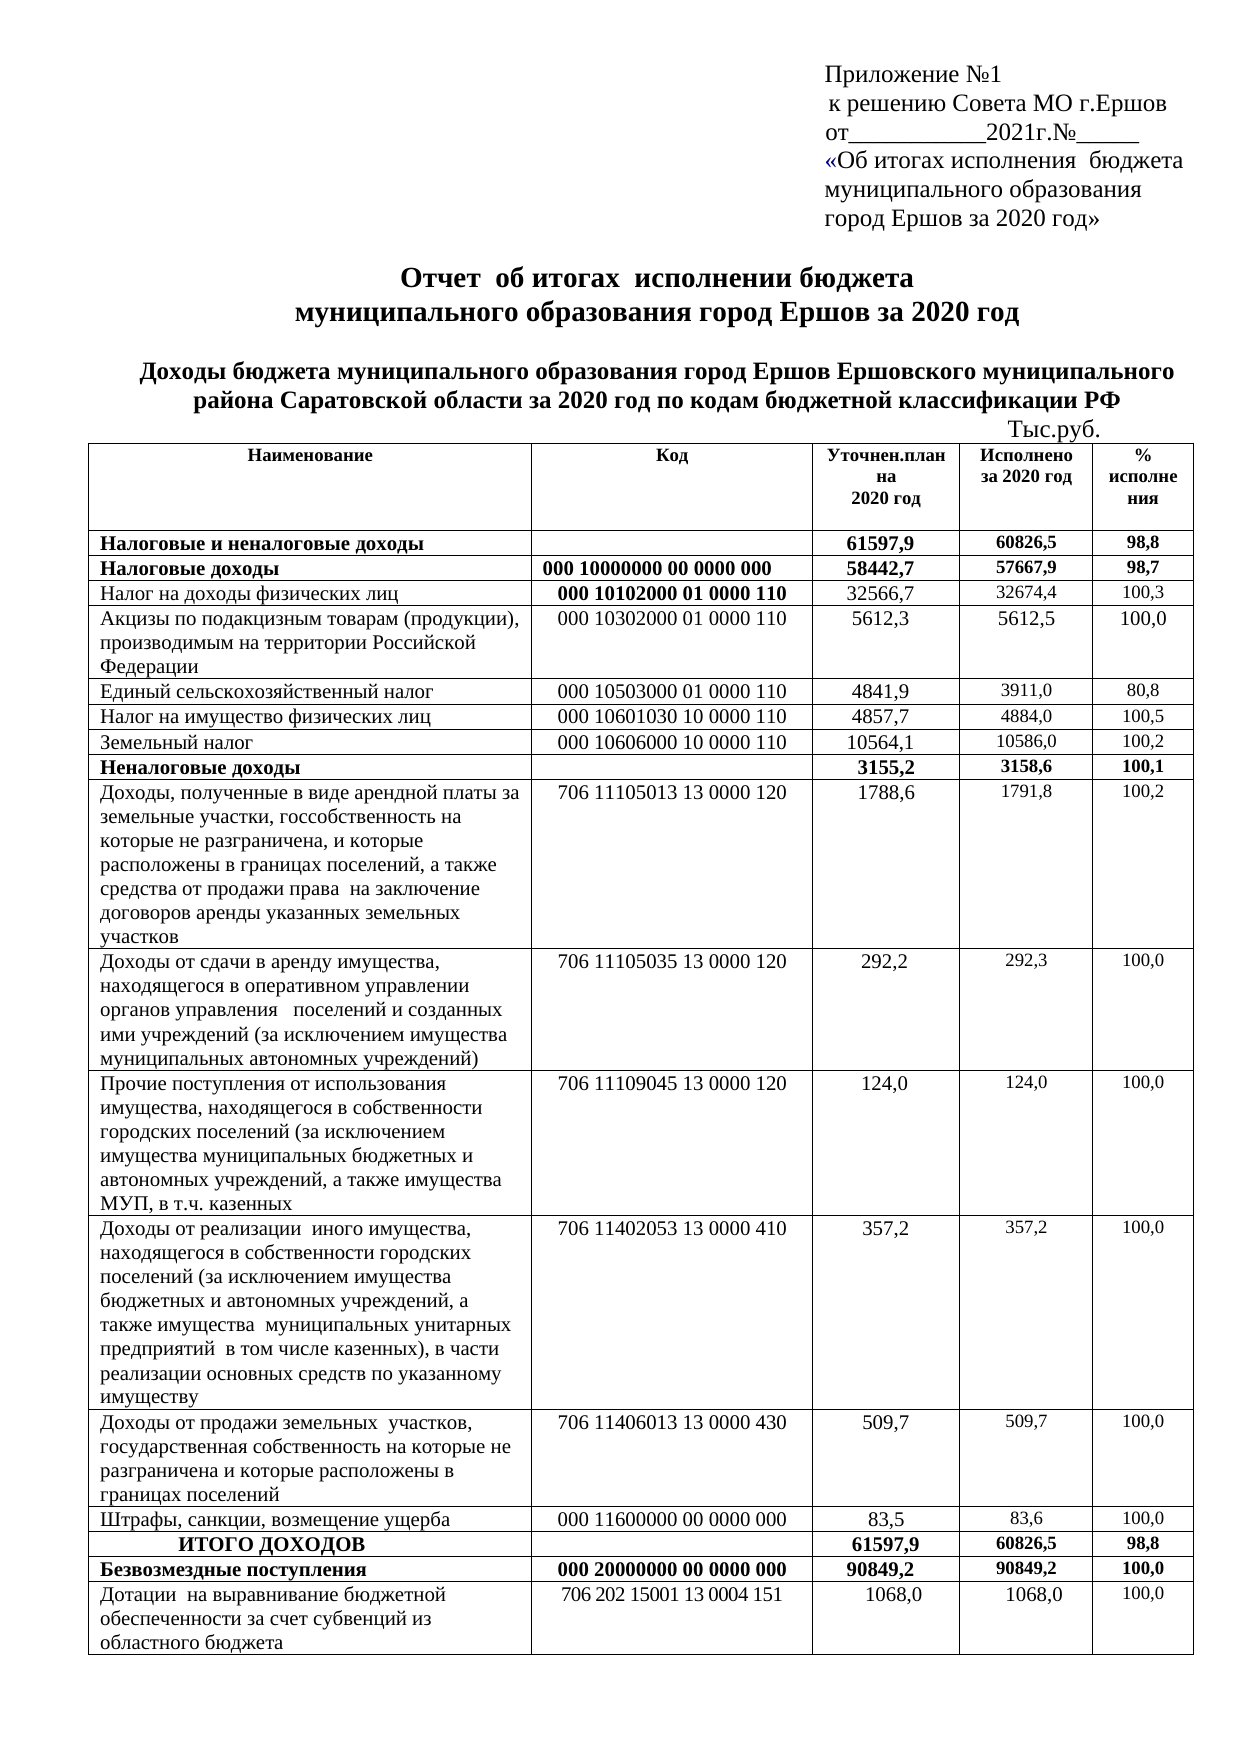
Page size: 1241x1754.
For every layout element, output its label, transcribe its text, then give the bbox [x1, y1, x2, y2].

table_cell 60826,5 [960, 531, 1092, 555]
table_cell [532, 1532, 812, 1556]
table_cell 4841,9 [813, 679, 959, 703]
table_cell 357,2 [960, 1216, 1092, 1408]
table_cell [532, 755, 812, 779]
table_cell 83,6 [960, 1507, 1092, 1531]
table_cell Налог на доходы физических лиц [89, 581, 531, 605]
table_cell 60826,5 [960, 1532, 1092, 1556]
table_cell 10564,1 [813, 730, 959, 754]
table_cell 509,7 [813, 1410, 959, 1506]
table_cell 98,7 [1093, 556, 1193, 580]
table_cell 5612,3 [813, 606, 959, 678]
table_cell 706 11109045 13 0000 120 [532, 1071, 812, 1215]
table_cell 1788,6 [813, 780, 959, 948]
table_cell 4857,7 [813, 705, 959, 728]
table_cell 292,2 [813, 949, 959, 1069]
table_cell 90849,2 [813, 1557, 959, 1581]
table_cell 100,1 [1093, 755, 1193, 779]
table_cell 124,0 [960, 1071, 1092, 1215]
table_cell 000 10503000 01 0000 110 [532, 679, 812, 703]
table_cell Доходы, полученные в виде арендной платы за земельные участки, госсобственность на которые не разграничена, и которые расположены в границах поселений, а также средства от продажи права на заключение договоров аренды указанных земельных участков [89, 780, 531, 948]
table_cell 706 202 15001 13 0004 151 [532, 1582, 812, 1654]
table_cell 90849,2 [960, 1557, 1092, 1581]
table_cell Налоговые и неналоговые доходы [89, 531, 531, 555]
table_cell 3158,6 [960, 755, 1092, 779]
subtitle город Ершов за 2020 год» [118, 203, 1196, 232]
table_cell Земельный налог [89, 730, 531, 754]
text Отчет об итогах исполнении бюджета [118, 260, 1196, 294]
text Тыс.руб. [118, 414, 1196, 442]
table_cell 100,0 [1093, 949, 1193, 1069]
table_cell 10586,0 [960, 730, 1092, 754]
table_cell 706 11402053 13 0000 410 [532, 1216, 812, 1408]
table_cell 706 11105013 13 0000 120 [532, 780, 812, 948]
table_cell Дотации на выравнивание бюджетной обеспеченности за счет субвенций из областного бюджета [89, 1582, 531, 1654]
table_cell 3911,0 [960, 679, 1092, 703]
table_cell 357,2 [813, 1216, 959, 1408]
table_cell 98,8 [1093, 531, 1193, 555]
subtitle муниципального образования [118, 174, 1196, 203]
table_cell Прочие поступления от использования имущества, находящегося в собственности городских поселений (за исключением имущества муниципальных бюджетных и автономных учреждений, а также имущества МУП, в т.ч. казенных [89, 1071, 531, 1215]
table_header Код [532, 444, 812, 530]
table_cell 3155,2 [813, 755, 959, 779]
table_cell 100,0 [1093, 1216, 1193, 1408]
table_cell Безвозмездные поступления [89, 1557, 531, 1581]
table_cell 292,3 [960, 949, 1092, 1069]
table_cell 100,2 [1093, 780, 1193, 948]
table_cell 100,0 [1093, 1582, 1193, 1654]
table_cell 100,3 [1093, 581, 1193, 605]
table_cell Доходы от реализации иного имущества, находящегося в собственности городских поселений (за исключением имущества бюджетных и автономных учреждений, а также имущества муниципальных унитарных предприятий в том числе казенных), в части реализации основных средств по указанному имуществу [89, 1216, 531, 1408]
subtitle «Об итогах исполнения бюджета [118, 145, 1196, 174]
table_cell Акцизы по подакцизным товарам (продукции), производимым на территории Российской Федерации [89, 606, 531, 678]
table_cell 706 11105035 13 0000 120 [532, 949, 812, 1069]
table_cell 32566,7 [813, 581, 959, 605]
table_header % исполнения [1093, 444, 1193, 530]
text Приложение №1 [118, 59, 1196, 88]
table_cell 000 20000000 00 0000 000 [532, 1557, 812, 1581]
table_cell Неналоговые доходы [89, 755, 531, 779]
table_cell 000 10102000 01 0000 110 [532, 581, 812, 605]
table_cell 100,5 [1093, 705, 1193, 728]
table_cell 1068,0 [813, 1582, 959, 1654]
table_cell 32674,4 [960, 581, 1092, 605]
text к решению Совета МО г.Ершов [118, 88, 1196, 117]
table_header Уточнен.план на 2020 год [813, 444, 959, 530]
text Доходы бюджета муниципального образования город Ершов Ершовского муниципального района Саратовской области за 2020 год по кодам бюджетной классификации РФ [118, 356, 1196, 414]
table_cell 100,2 [1093, 730, 1193, 754]
table_header Наименование [89, 444, 531, 530]
table_cell 61597,9 [813, 1532, 959, 1556]
table_cell 5612,5 [960, 606, 1092, 678]
table_cell 1791,8 [960, 780, 1092, 948]
table_cell 100,0 [1093, 606, 1193, 678]
table_cell Налоговые доходы [89, 556, 531, 580]
table_cell 100,0 [1093, 1557, 1193, 1581]
table_cell 61597,9 [813, 531, 959, 555]
table_cell 706 11406013 13 0000 430 [532, 1410, 812, 1506]
table_cell Штрафы, санкции, возмещение ущерба [89, 1507, 531, 1531]
table_cell 000 10601030 10 0000 110 [532, 705, 812, 728]
table_cell Единый сельскохозяйственный налог [89, 679, 531, 703]
table_cell 100,0 [1093, 1071, 1193, 1215]
table_cell 57667,9 [960, 556, 1092, 580]
table_cell 80,8 [1093, 679, 1193, 703]
table_cell 124,0 [813, 1071, 959, 1215]
table_cell 000 10000000 00 0000 000 [532, 556, 812, 580]
text от___________2021г.№_____ [118, 117, 1196, 145]
table_cell 000 10606000 10 0000 110 [532, 730, 812, 754]
table_cell 4884,0 [960, 705, 1092, 728]
table_cell 000 11600000 00 0000 000 [532, 1507, 812, 1531]
table_cell Налог на имущество физических лиц [89, 705, 531, 728]
table_cell Доходы от сдачи в аренду имущества, находящегося в оперативном управлении органов управления поселений и созданных ими учреждений (за исключением имущества муниципальных автономных учреждений) [89, 949, 531, 1069]
table_header Исполнено за 2020 год [960, 444, 1092, 530]
table_cell ИТОГО ДОХОДОВ [89, 1532, 531, 1556]
table_cell 98,8 [1093, 1532, 1193, 1556]
table_cell Доходы от продажи земельных участков, государственная собственность на которые не разграничена и которые расположены в границах поселений [89, 1410, 531, 1506]
table_cell 1068,0 [960, 1582, 1092, 1654]
table_cell [532, 531, 812, 555]
table_cell 100,0 [1093, 1410, 1193, 1506]
table_cell 000 10302000 01 0000 110 [532, 606, 812, 678]
text муниципального образования город Ершов за 2020 год [118, 294, 1196, 327]
table_cell 58442,7 [813, 556, 959, 580]
table_cell 83,5 [813, 1507, 959, 1531]
table_cell 100,0 [1093, 1507, 1193, 1531]
table_cell 509,7 [960, 1410, 1092, 1506]
